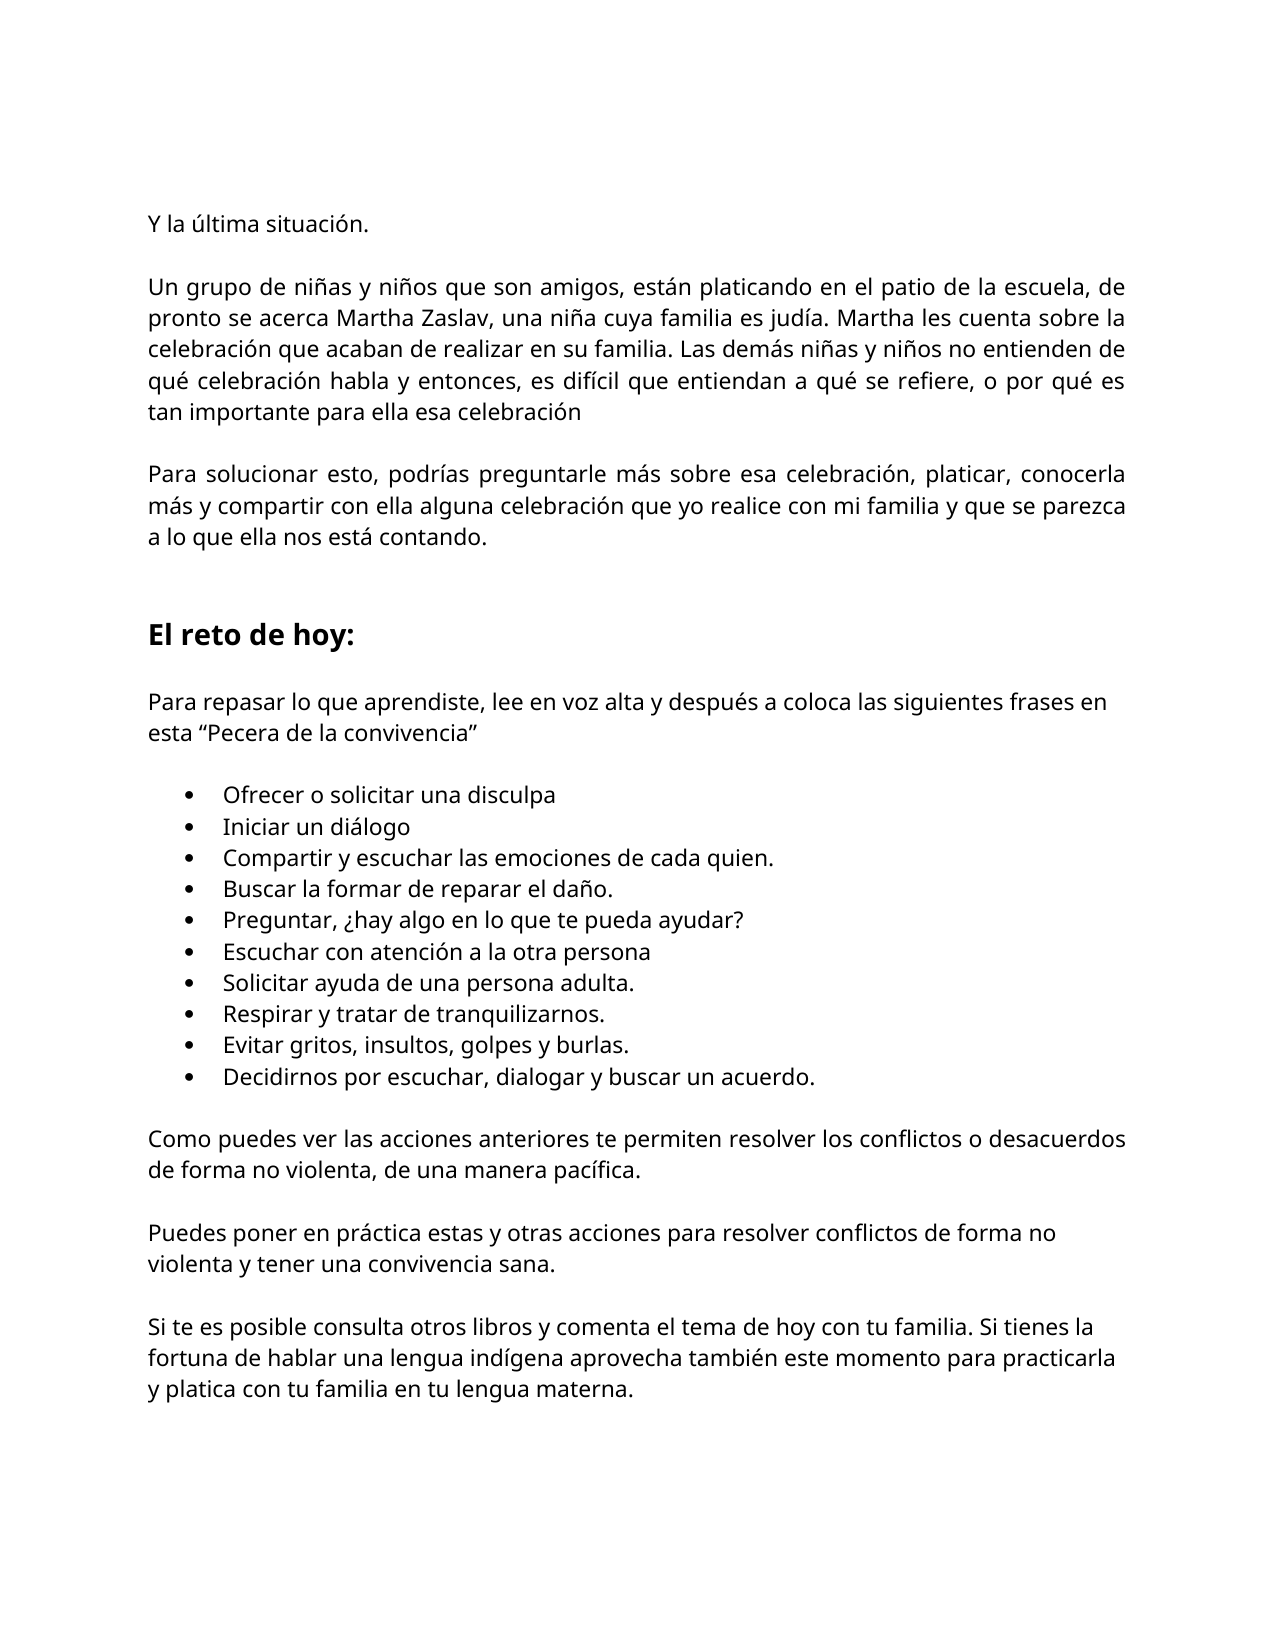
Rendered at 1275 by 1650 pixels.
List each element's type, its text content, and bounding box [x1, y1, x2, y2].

list Preguntar, ¿hay algo en lo que te pueda ayudar? [185, 904, 1127, 936]
text Si te es posible consulta otros libros y comenta el tema de hoy con tu familia. Si tienes la fortuna de hablar una lengua indígena aprovecha también este momento para practicarla y platica con tu familia en tu lengua materna. [148, 1311, 1127, 1404]
list Buscar la formar de reparar el daño. [185, 873, 1127, 904]
text Como puedes ver las acciones anteriores te permiten resolver los conflictos o desacuerdos de forma no violenta, de una manera pacífica. [148, 1123, 1127, 1186]
text Un grupo de niñas y niños que son amigos, están platicando en el patio de la escuela, de pronto se acerca Martha Zaslav, una niña cuya familia es judía. Martha les cuenta sobre la celebración que acaban de realizar en su familia. Las demás niñas y niños no entienden de qué celebración habla y entonces, es difícil que entiendan a qué se refiere, o por qué es tan importante para ella esa celebración [148, 271, 1127, 427]
list Iniciar un diálogo [185, 811, 1127, 842]
list Respirar y tratar de tranquilizarnos. [185, 998, 1127, 1029]
text Y la última situación. [148, 208, 1127, 240]
list Decidirnos por escuchar, dialogar y buscar un acuerdo. [185, 1061, 1127, 1092]
list Escuchar con atención a la otra persona [185, 936, 1127, 967]
list Solicitar ayuda de una persona adulta. [185, 967, 1127, 998]
text Para solucionar esto, podrías preguntarle más sobre esa celebración, platicar, conocerla más y compartir con ella alguna celebración que yo realice con mi familia y que se parezca a lo que ella nos está contando. [148, 458, 1127, 552]
text Puedes poner en práctica estas y otras acciones para resolver conflictos de forma no violenta y tener una convivencia sana. [148, 1217, 1127, 1279]
list Compartir y escuchar las emociones de cada quien. [185, 842, 1127, 873]
list Ofrecer o solicitar una disculpa [185, 779, 1127, 811]
list Evitar gritos, insultos, golpes y burlas. [185, 1029, 1127, 1061]
text Para repasar lo que aprendiste, lee en voz alta y después a coloca las siguientes frases en esta “Pecera de la convivencia” [148, 686, 1127, 748]
text El reto de hoy: [148, 615, 1127, 654]
